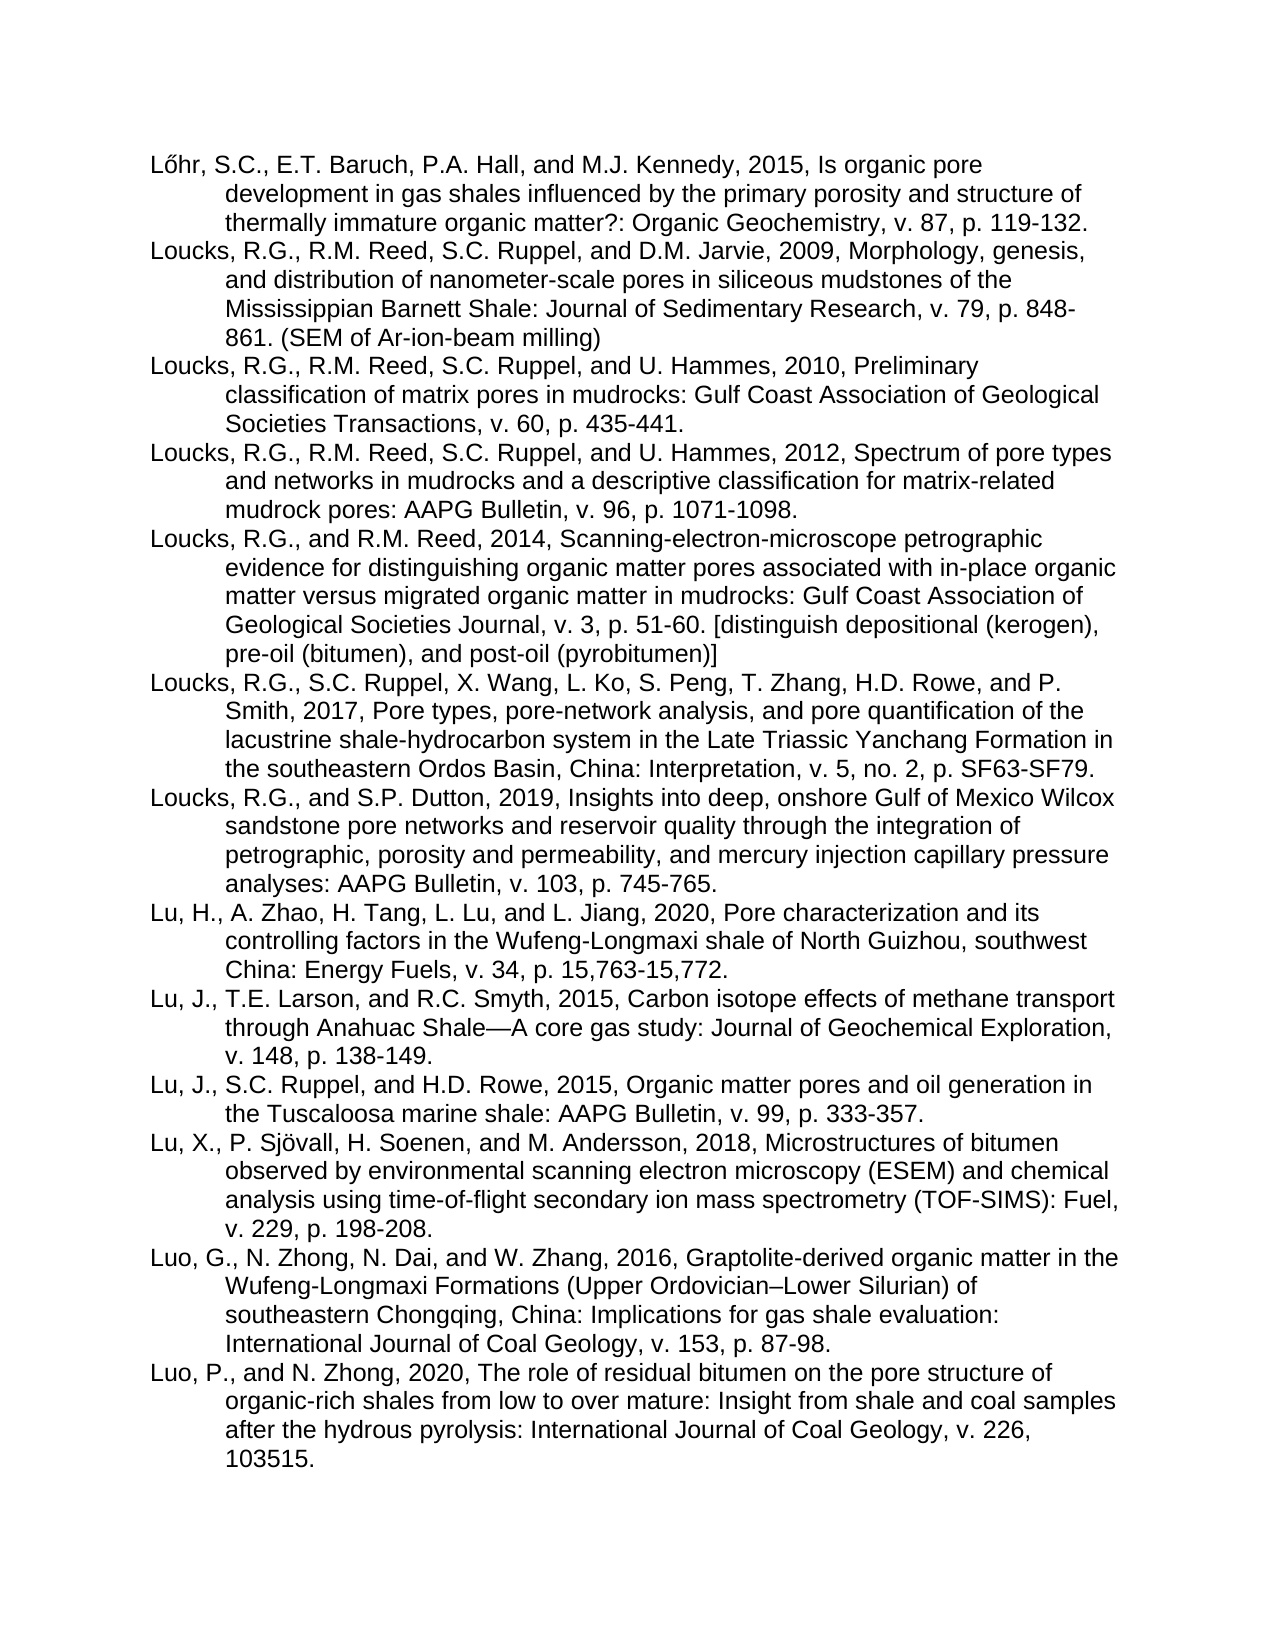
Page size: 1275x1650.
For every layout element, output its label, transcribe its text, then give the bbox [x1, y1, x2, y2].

text Loucks, R.G., R.M. Reed, S.C. Ruppel, and D.M. Jarvie, 2009, Morphology, genesis, and distribution of nanometer-scale pores in siliceous mudstones of the Mississippian Barnett Shale: Journal of Sedimentary Research, v. 79, p. 848-861. (SEM of Ar-ion-beam milling) [150, 236, 1125, 351]
text Luo, G., N. Zhong, N. Dai, and W. Zhang, 2016, Graptolite-derived organic matter in the Wufeng-Longmaxi Formations (Upper Ordovician–Lower Silurian) of southeastern Chongqing, China: Implications for gas shale evaluation: International Journal of Coal Geology, v. 153, p. 87-98. [150, 1242, 1125, 1357]
text Lőhr, S.C., E.T. Baruch, P.A. Hall, and M.J. Kennedy, 2015, Is organic pore development in gas shales influenced by the primary porosity and structure of thermally immature organic matter?: Organic Geochemistry, v. 87, p. 119-132. [150, 150, 1125, 236]
text Loucks, R.G., R.M. Reed, S.C. Ruppel, and U. Hammes, 2010, Preliminary classification of matrix pores in mudrocks: Gulf Coast Association of Geological Societies Transactions, v. 60, p. 435-441. [150, 351, 1125, 437]
text Lu, J., T.E. Larson, and R.C. Smyth, 2015, Carbon isotope effects of methane transport through Anahuac Shale—A core gas study: Journal of Geochemical Exploration, v. 148, p. 138-149. [150, 984, 1125, 1070]
text Loucks, R.G., and S.P. Dutton, 2019, Insights into deep, onshore Gulf of Mexico Wilcox sandstone pore networks and reservoir quality through the integration of petrographic, porosity and permeability, and mercury injection capillary pressure analyses: AAPG Bulletin, v. 103, p. 745-765. [150, 782, 1125, 897]
text Lu, J., S.C. Ruppel, and H.D. Rowe, 2015, Organic matter pores and oil generation in the Tuscaloosa marine shale: AAPG Bulletin, v. 99, p. 333-357. [150, 1070, 1125, 1127]
text Lu, X., P. Sjövall, H. Soenen, and M. Andersson, 2018, Microstructures of bitumen observed by environmental scanning electron microscopy (ESEM) and chemical analysis using time-of-flight secondary ion mass spectrometry (TOF-SIMS): Fuel, v. 229, p. 198-208. [150, 1127, 1125, 1242]
text Lu, H., A. Zhao, H. Tang, L. Lu, and L. Jiang, 2020, Pore characterization and its controlling factors in the Wufeng-Longmaxi shale of North Guizhou, southwest China: Energy Fuels, v. 34, p. 15,763-15,772. [150, 897, 1125, 984]
text Luo, P., and N. Zhong, 2020, The role of residual bitumen on the pore structure of organic-rich shales from low to over mature: Insight from shale and coal samples after the hydrous pyrolysis: International Journal of Coal Geology, v. 226, 103515. [150, 1357, 1125, 1472]
text Loucks, R.G., and R.M. Reed, 2014, Scanning-electron-microscope petrographic evidence for distinguishing organic matter pores associated with in-place organic matter versus migrated organic matter in mudrocks: Gulf Coast Association of Geological Societies Journal, v. 3, p. 51-60. [distinguish depositional (kerogen), pre-oil (bitumen), and post-oil (pyrobitumen)] [150, 524, 1125, 667]
text Loucks, R.G., R.M. Reed, S.C. Ruppel, and U. Hammes, 2012, Spectrum of pore types and networks in mudrocks and a descriptive classification for matrix-related mudrock pores: AAPG Bulletin, v. 96, p. 1071-1098. [150, 437, 1125, 524]
text Loucks, R.G., S.C. Ruppel, X. Wang, L. Ko, S. Peng, T. Zhang, H.D. Rowe, and P. Smith, 2017, Pore types, pore-network analysis, and pore quantification of the lacustrine shale-hydrocarbon system in the Late Triassic Yanchang Formation in the southeastern Ordos Basin, China: Interpretation, v. 5, no. 2, p. SF63-SF79. [150, 667, 1125, 782]
